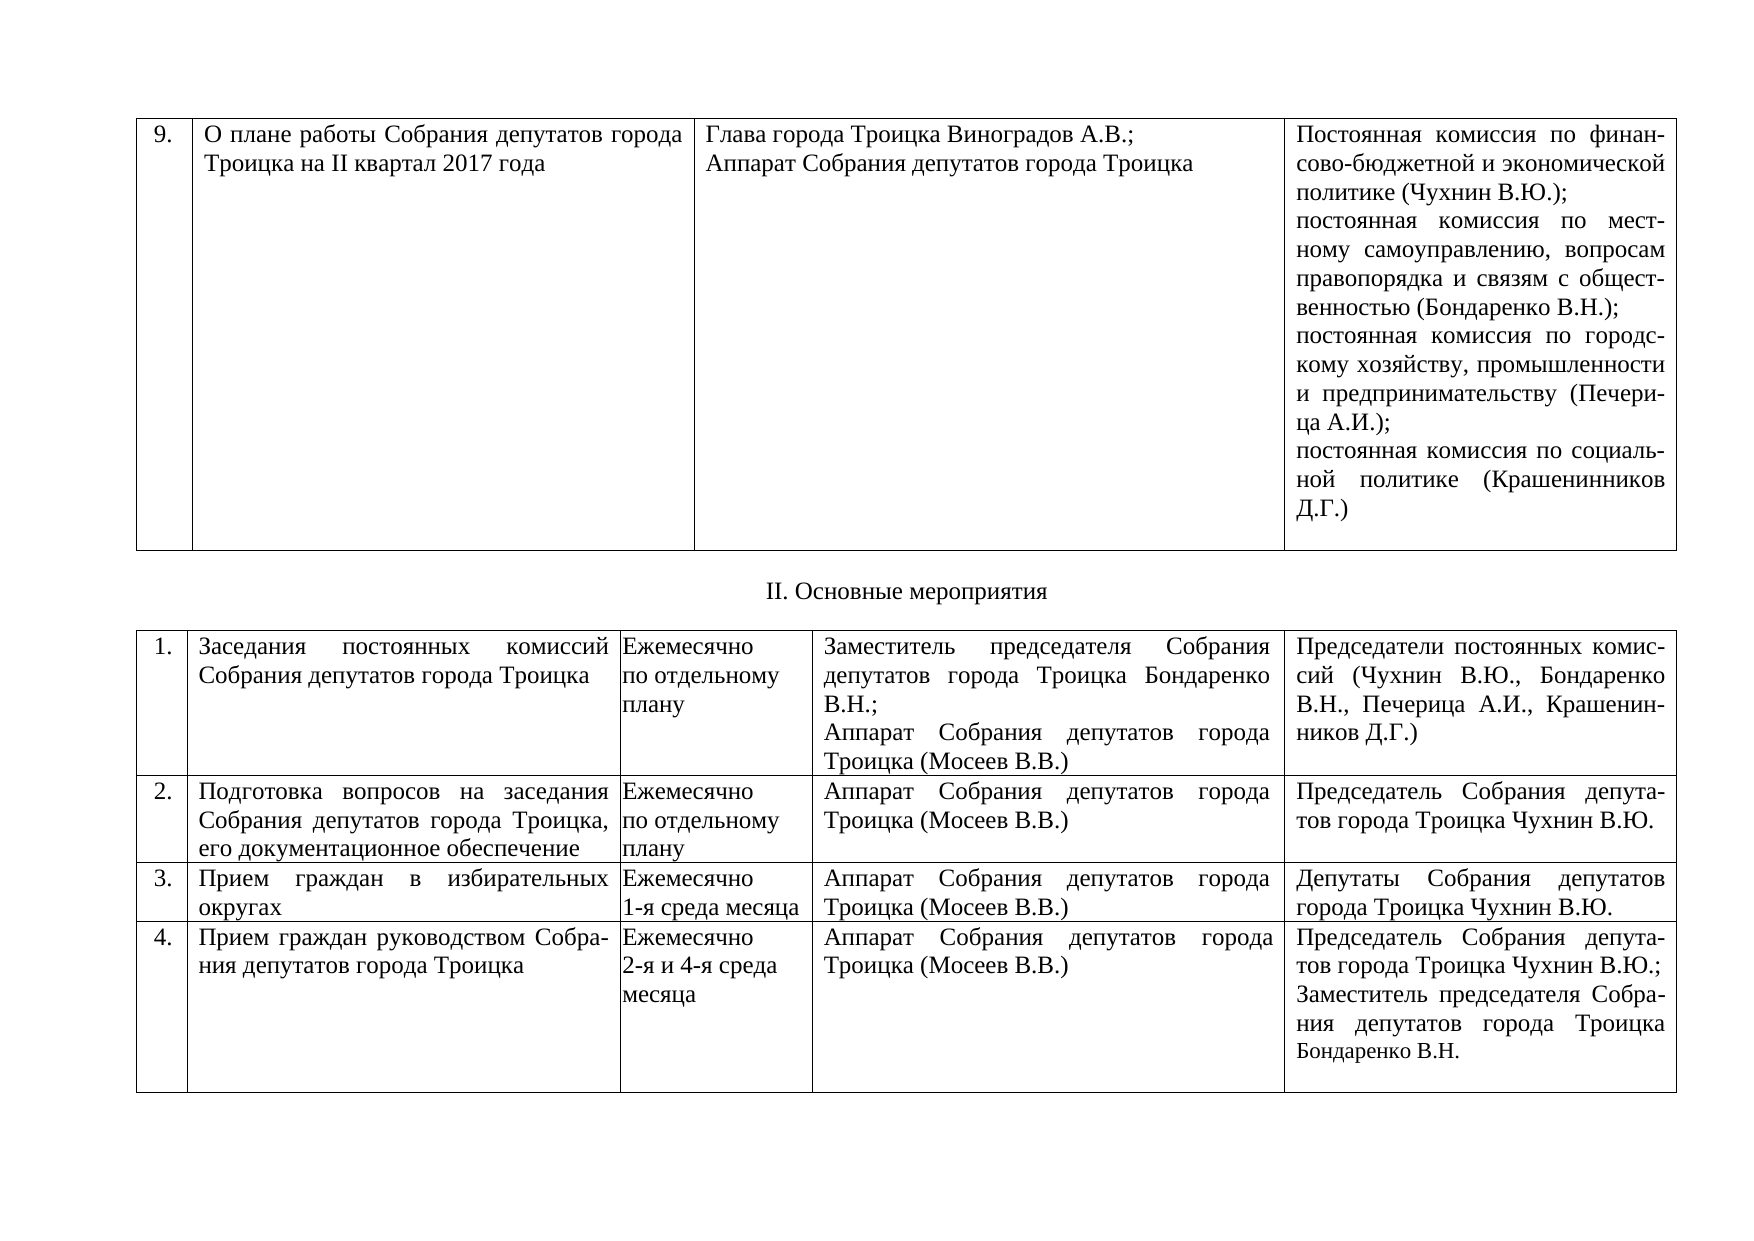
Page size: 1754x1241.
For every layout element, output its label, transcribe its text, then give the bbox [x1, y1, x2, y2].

table_cell Депутаты Собрания депутатов города Троицка Чухнин В.Ю. [1285, 863, 1676, 921]
table_cell Постоянная комиссия по финан-сово-бюджетной и экономической политике (Чухнин В.Ю.); постоянная комиссия по мест-ному самоуправлению, вопросам правопорядка и связям с общест-венностью (Бондаренко В.Н.); постоянная комиссия по городс-кому хозяйству, промышленности и предпринимательству (Печери-ца А.И.); постоянная комиссия по социаль-ной политике (Крашенинников Д.Г.) [1285, 119, 1676, 550]
table_cell Подготовка вопросов на заседания Собрания депутатов города Троицка, его документационное обеспечение [188, 776, 620, 862]
table_cell Прием граждан в избирательных округах [188, 863, 620, 921]
table_cell Председатели постоянных комис-сий (Чухнин В.Ю., Бондаренко В.Н., Печерица А.И., Крашенин-ников Д.Г.) [1285, 631, 1676, 775]
table_cell Заместитель председателя Собрания депутатов города Троицка Бондаренко В.Н.; Аппарат Собрания депутатов города Троицка (Мосеев В.В.) [813, 631, 1284, 775]
table_cell [137, 776, 187, 862]
table_cell Ежемесячно 1-я среда месяца [621, 863, 812, 921]
table_cell Ежемесячно 2-я и 4-я среда месяца [621, 922, 812, 1092]
table_cell [137, 631, 187, 775]
table_cell [137, 119, 192, 550]
table_cell Заседания постоянных комиссий Собрания депутатов города Троицка [188, 631, 620, 775]
table_cell Глава города Троицка Виноградов А.В.; Аппарат Собрания депутатов города Троицка [695, 119, 1284, 550]
table_cell Ежемесячно по отдельному плану [621, 776, 812, 862]
table_cell [137, 922, 187, 1092]
table_cell [137, 863, 187, 921]
table_cell О плане работы Собрания депутатов города Троицка на II квартал 2017 года [193, 119, 694, 550]
table_cell Аппарат Собрания депутатов города Троицка (Мосеев В.В.) [813, 776, 1284, 862]
table_cell Прием граждан руководством Собра-ния депутатов города Троицка [188, 922, 620, 1092]
table_cell Председатель Собрания депута-тов города Троицка Чухнин В.Ю.; Заместитель председателя Собрания депутатов города Троицка Бондаренко В.Н. [1285, 922, 1676, 1092]
table_cell II. Основные мероприятия [136, 551, 1677, 630]
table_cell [813, 922, 1284, 1092]
table_cell Ежемесячно по отдельному плану [621, 631, 812, 775]
table_cell Председатель Собрания депута-тов города Троицка Чухнин В.Ю. [1285, 776, 1676, 862]
table_cell Аппарат Собрания депутатов города Троицка (Мосеев В.В.) [813, 863, 1284, 921]
